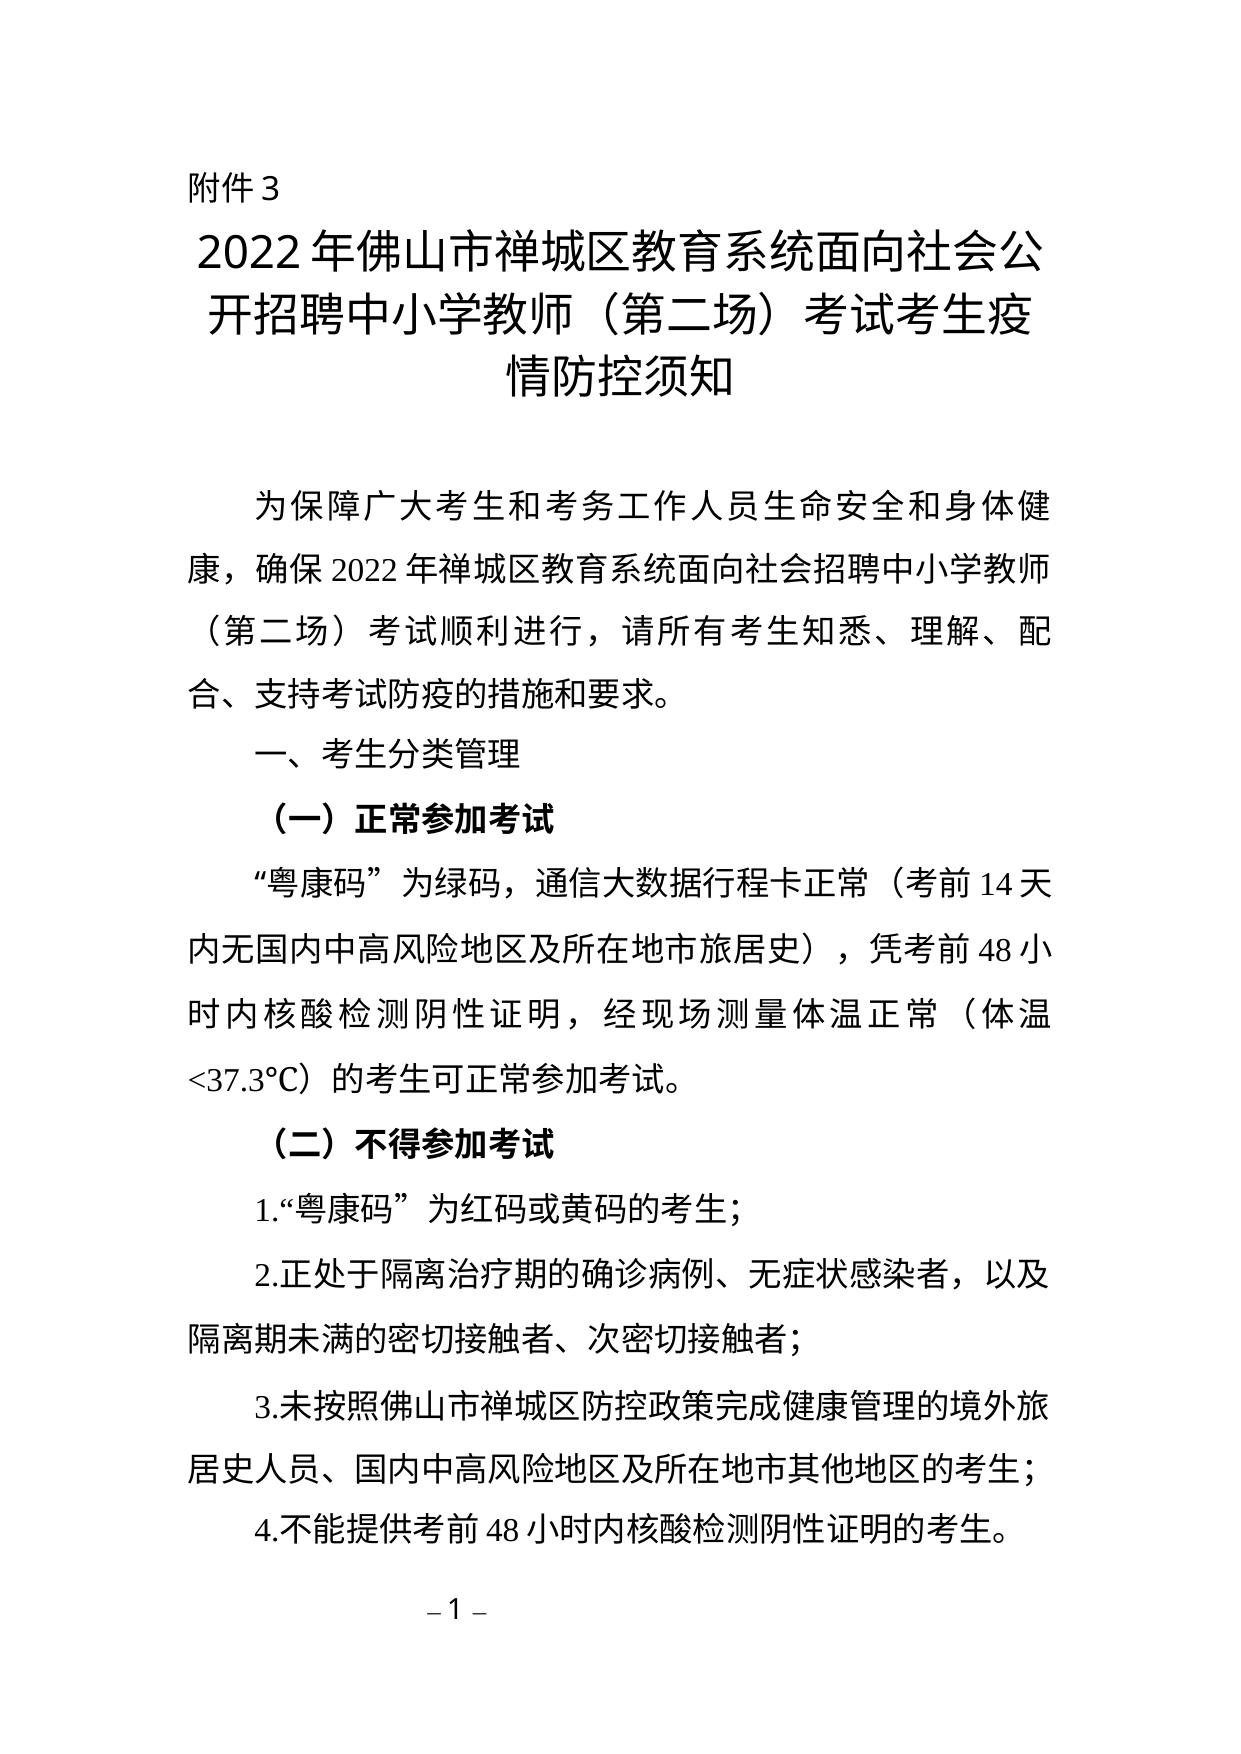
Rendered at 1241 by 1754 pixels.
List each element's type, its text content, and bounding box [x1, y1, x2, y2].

text （二）不得参加考试 [187, 1109, 1053, 1174]
text 为保障广大考生和考务工作人员生命安全和身体健康，确保2022年禅城区教育系统面向社会招聘中小学教师（第二场）考试顺利进行，请所有考生知悉、理解、配合、支持考试防疫的措施和要求。 [187, 469, 1053, 719]
text （一）正常参加考试 [187, 784, 1053, 849]
text 1.“粤康码”为红码或黄码的考生； [187, 1174, 1053, 1239]
text “粤康码”为绿码，通信大数据行程卡正常（考前14天内无国内中高风险地区及所在地市旅居史），凭考前48小时内核酸检测阴性证明，经现场测量体温正常（体温<37.3℃）的考生可正常参加考试。 [187, 849, 1053, 1109]
text 2022年佛山市禅城区教育系统面向社会公开招聘中小学教师（第二场）考试考生疫情防控须知 [187, 219, 1053, 406]
text 附件3 [187, 154, 1053, 219]
text 一、考生分类管理 [187, 719, 1053, 784]
text 2.正处于隔离治疗期的确诊病例、无症状感染者，以及隔离期未满的密切接触者、次密切接触者； [187, 1239, 1053, 1369]
text 4.不能提供考前48小时内核酸检测阴性证明的考生。 [187, 1494, 1053, 1559]
text 3.未按照佛山市禅城区防控政策完成健康管理的境外旅居史人员、国内中高风险地区及所在地市其他地区的考生； [187, 1369, 1053, 1494]
